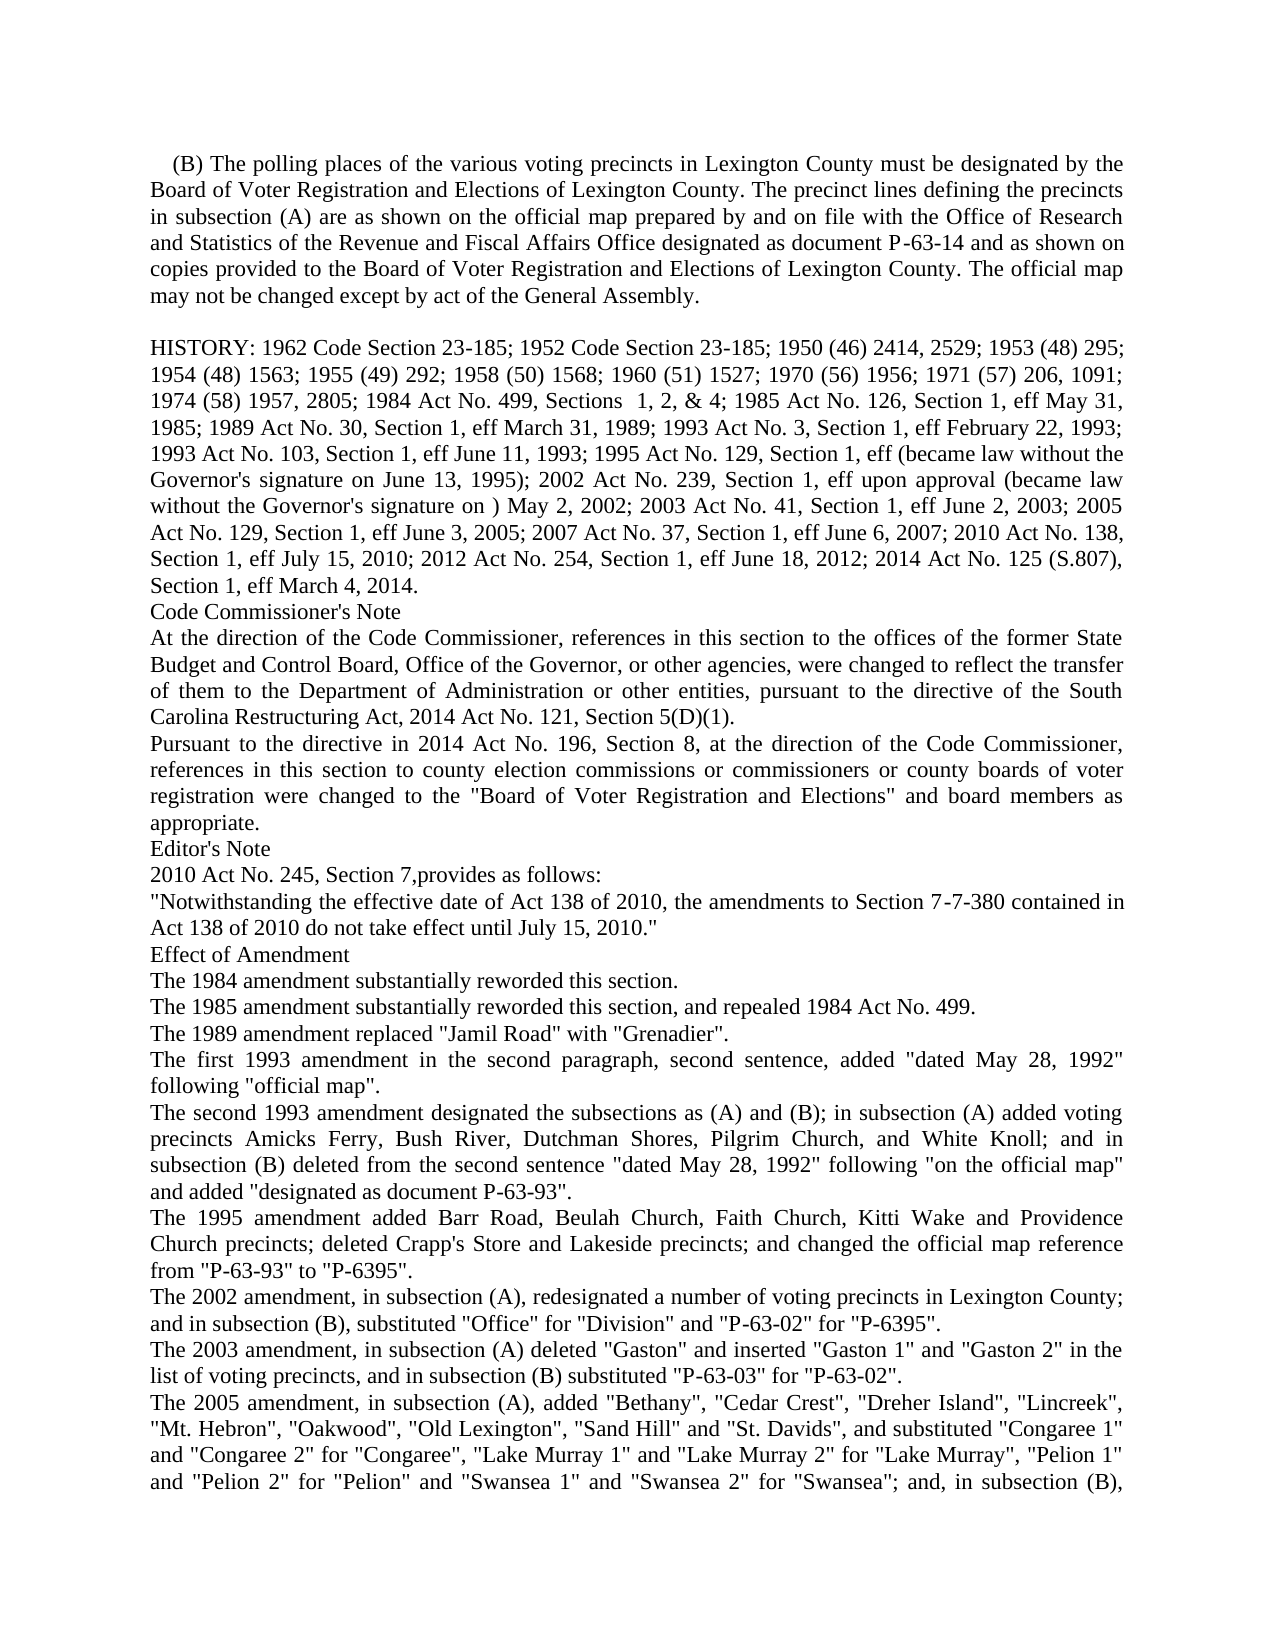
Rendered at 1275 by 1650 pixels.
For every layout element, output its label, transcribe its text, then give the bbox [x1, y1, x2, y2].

text Code Commissioner's Note [150, 598, 1125, 624]
text (B) The polling places of the various voting precincts in Lexington County must be designated by the Board of Voter Registration and Elections of Lexington County. The precinct lines defining the precincts in subsection (A) are as shown on the official map prepared by and on file with the Office of Research and Statistics of the Revenue and Fiscal Affairs Office designated as document P-63-14 and as shown on copies provided to the Board of Voter Registration and Elections of Lexington County. The official map may not be changed except by act of the General Assembly. [150, 150, 1125, 308]
text The second 1993 amendment designated the subsections as (A) and (B); in subsection (A) added voting precincts Amicks Ferry, Bush River, Dutchman Shores, Pilgrim Church, and White Knoll; and in subsection (B) deleted from the second sentence "dated May 28, 1992" following "on the official map" and added "designated as document P-63-93". [150, 1099, 1125, 1204]
text At the direction of the Code Commissioner, references in this section to the offices of the former State Budget and Control Board, Office of the Governor, or other agencies, were changed to reflect the transfer of them to the Department of Administration or other entities, pursuant to the directive of the South Carolina Restructuring Act, 2014 Act No. 121, Section 5(D)(1). [150, 624, 1125, 730]
text Editor's Note [150, 835, 1125, 862]
text The 2003 amendment, in subsection (A) deleted "Gaston" and inserted "Gaston 1" and "Gaston 2" in the list of voting precincts, and in subsection (B) substituted "P-63-03" for "P-63-02". [150, 1336, 1125, 1389]
text HISTORY: 1962 Code Section 23-185; 1952 Code Section 23-185; 1950 (46) 2414, 2529; 1953 (48) 295; 1954 (48) 1563; 1955 (49) 292; 1958 (50) 1568; 1960 (51) 1527; 1970 (56) 1956; 1971 (57) 206, 1091; 1974 (58) 1957, 2805; 1984 Act No. 499, Sections 1, 2, & 4; 1985 Act No. 126, Section 1, eff May 31, 1985; 1989 Act No. 30, Section 1, eff March 31, 1989; 1993 Act No. 3, Section 1, eff February 22, 1993; 1993 Act No. 103, Section 1, eff June 11, 1993; 1995 Act No. 129, Section 1, eff (became law without the Governor's signature on June 13, 1995); 2002 Act No. 239, Section 1, eff upon approval (became law without the Governor's signature on ) May 2, 2002; 2003 Act No. 41, Section 1, eff June 2, 2003; 2005 Act No. 129, Section 1, eff June 3, 2005; 2007 Act No. 37, Section 1, eff June 6, 2007; 2010 Act No. 138, Section 1, eff July 15, 2010; 2012 Act No. 254, Section 1, eff June 18, 2012; 2014 Act No. 125 (S.807), Section 1, eff March 4, 2014. [150, 334, 1125, 598]
text 2010 Act No. 245, Section 7,provides as follows: [150, 862, 1125, 888]
text The 2002 amendment, in subsection (A), redesignated a number of voting precincts in Lexington County; and in subsection (B), substituted "Office" for "Division" and "P-63-02" for "P-6395". [150, 1283, 1125, 1336]
text The 1995 amendment added Barr Road, Beulah Church, Faith Church, Kitti Wake and Providence Church precincts; deleted Crapp's Store and Lakeside precincts; and changed the official map reference from "P-63-93" to "P-6395". [150, 1204, 1125, 1283]
text "Notwithstanding the effective date of Act 138 of 2010, the amendments to Section 7-7-380 contained in Act 138 of 2010 do not take effect until July 15, 2010." [150, 888, 1125, 941]
text The 1989 amendment replaced "Jamil Road" with "Grenadier". [150, 1020, 1125, 1046]
text The first 1993 amendment in the second paragraph, second sentence, added "dated May 28, 1992" following "official map". [150, 1046, 1125, 1099]
text The 1984 amendment substantially reworded this section. [150, 967, 1125, 993]
text Effect of Amendment [150, 941, 1125, 967]
text The 1985 amendment substantially reworded this section, and repealed 1984 Act No. 499. [150, 993, 1125, 1020]
text Pursuant to the directive in 2014 Act No. 196, Section 8, at the direction of the Code Commissioner, references in this section to county election commissions or commissioners or county boards of voter registration were changed to the "Board of Voter Registration and Elections" and board members as appropriate. [150, 730, 1125, 835]
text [150, 1389, 1125, 1494]
